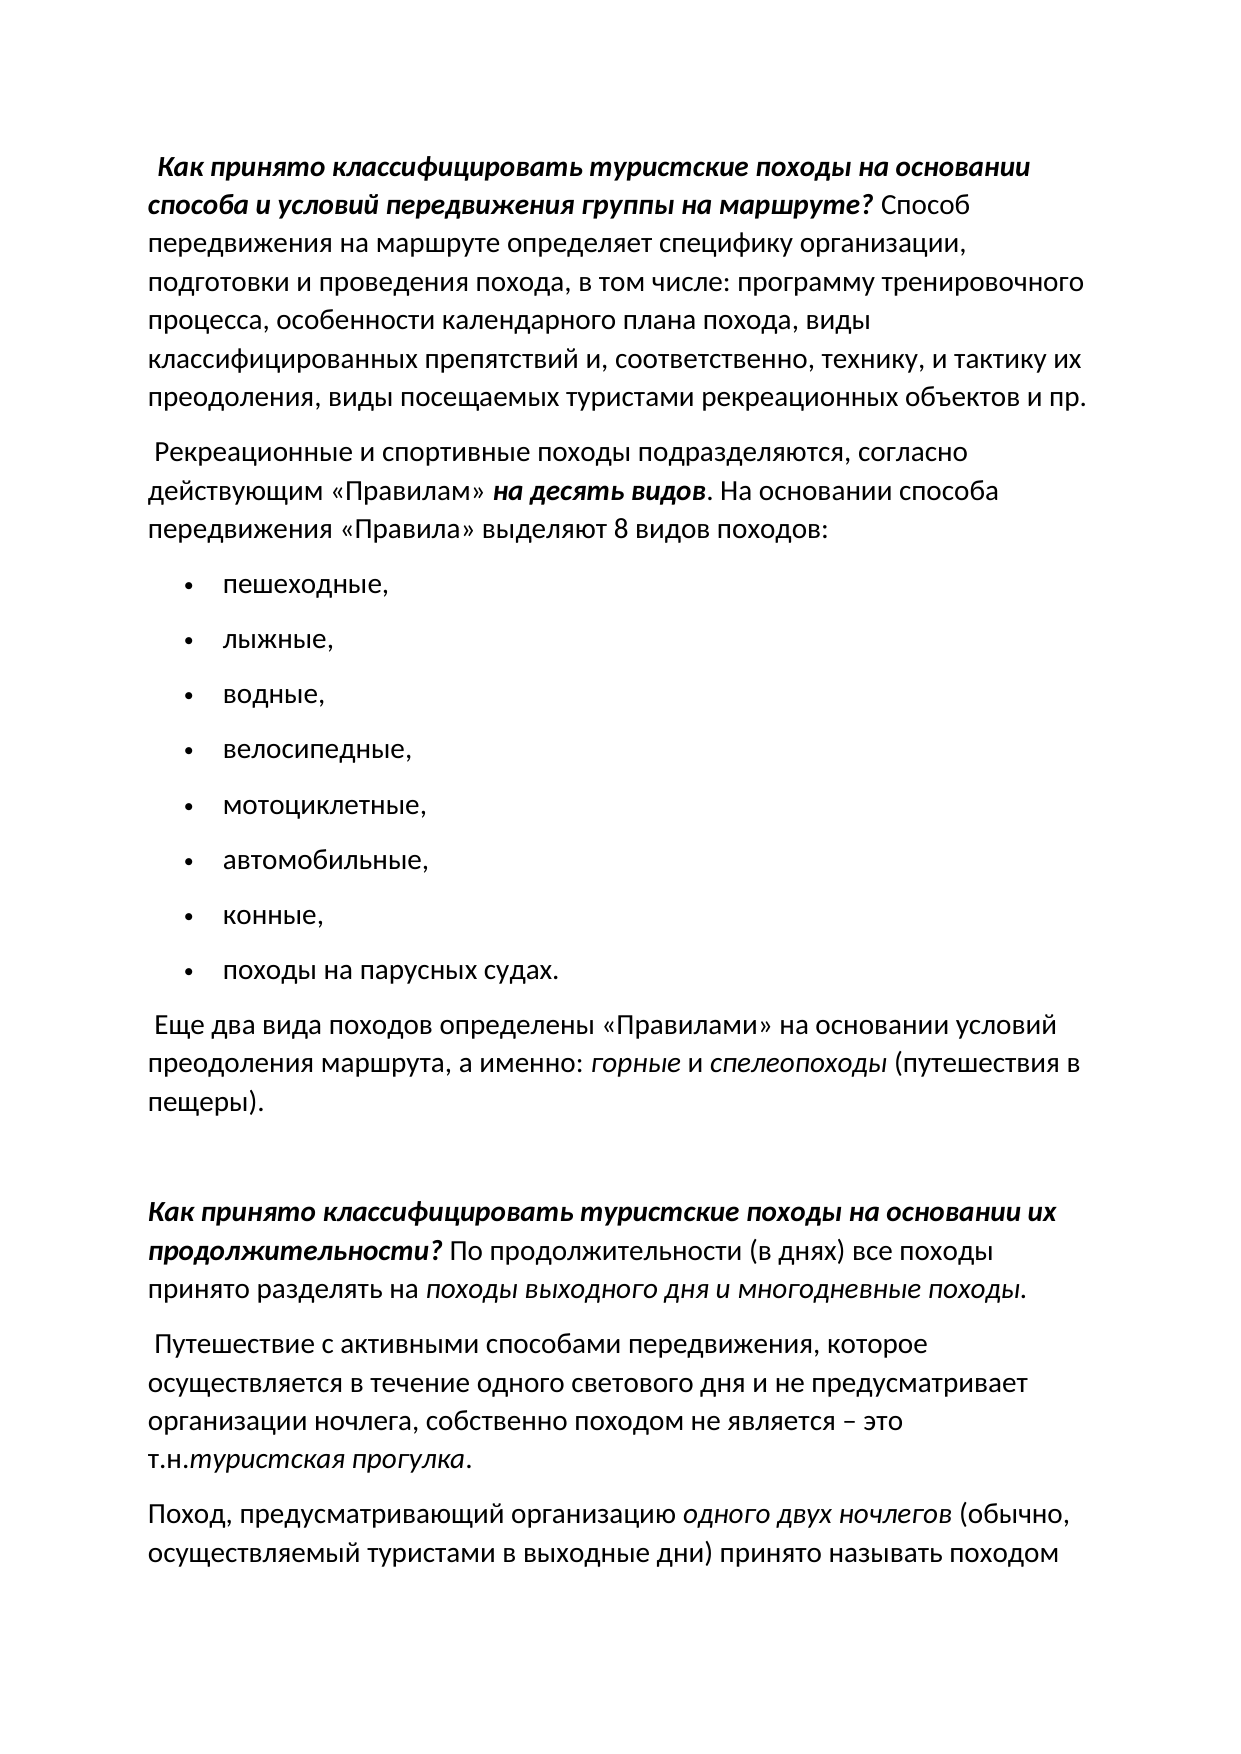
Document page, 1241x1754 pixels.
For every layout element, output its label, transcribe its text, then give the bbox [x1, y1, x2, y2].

text Еще два вида походов определены «Правилами» на основании условий преодоления маршрута, а именно: горные и спелеопоходы (путешествия в пещеры). [148, 1006, 1093, 1119]
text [148, 1496, 1093, 1570]
text Как принято классифицировать туристские походы на основании их продолжительности? По продолжительности (в днях) все походы принято разделять на походы выходного дня и многодневные походы. [148, 1193, 1093, 1306]
list водные, [185, 676, 1093, 711]
list конные, [185, 896, 1093, 932]
text Как принято классифицировать туристские походы на основании способа и условий передвижения группы на маршруте? Способ передвижения на маршруте определяет специфику организации, подготовки и проведения похода, в том числе: программу тренировочного процесса, особенности календарного плана похода, виды классифицированных препятствий и, соответственно, технику, и тактику их преодоления, виды посещаемых туристами рекреационных объектов и пр. [148, 148, 1093, 414]
list велосипедные, [185, 731, 1093, 766]
list пешеходные, [185, 565, 1093, 601]
text Рекреационные и спортивные походы подразделяются, согласно действующим «Правилам» на десять видов. На основании способа передвижения «Правила» выделяют 8 видов походов: [148, 433, 1093, 546]
list походы на парусных судах. [185, 951, 1093, 987]
list автомобильные, [185, 841, 1093, 876]
list лыжные, [185, 620, 1093, 656]
list мотоциклетные, [185, 786, 1093, 821]
text Путешествие с активными способами передвижения, которое осуществляется в течение одного светового дня и не предусматривает организации ночлега, собственно походом не является – это т.н.туристская прогулка. [148, 1325, 1093, 1476]
